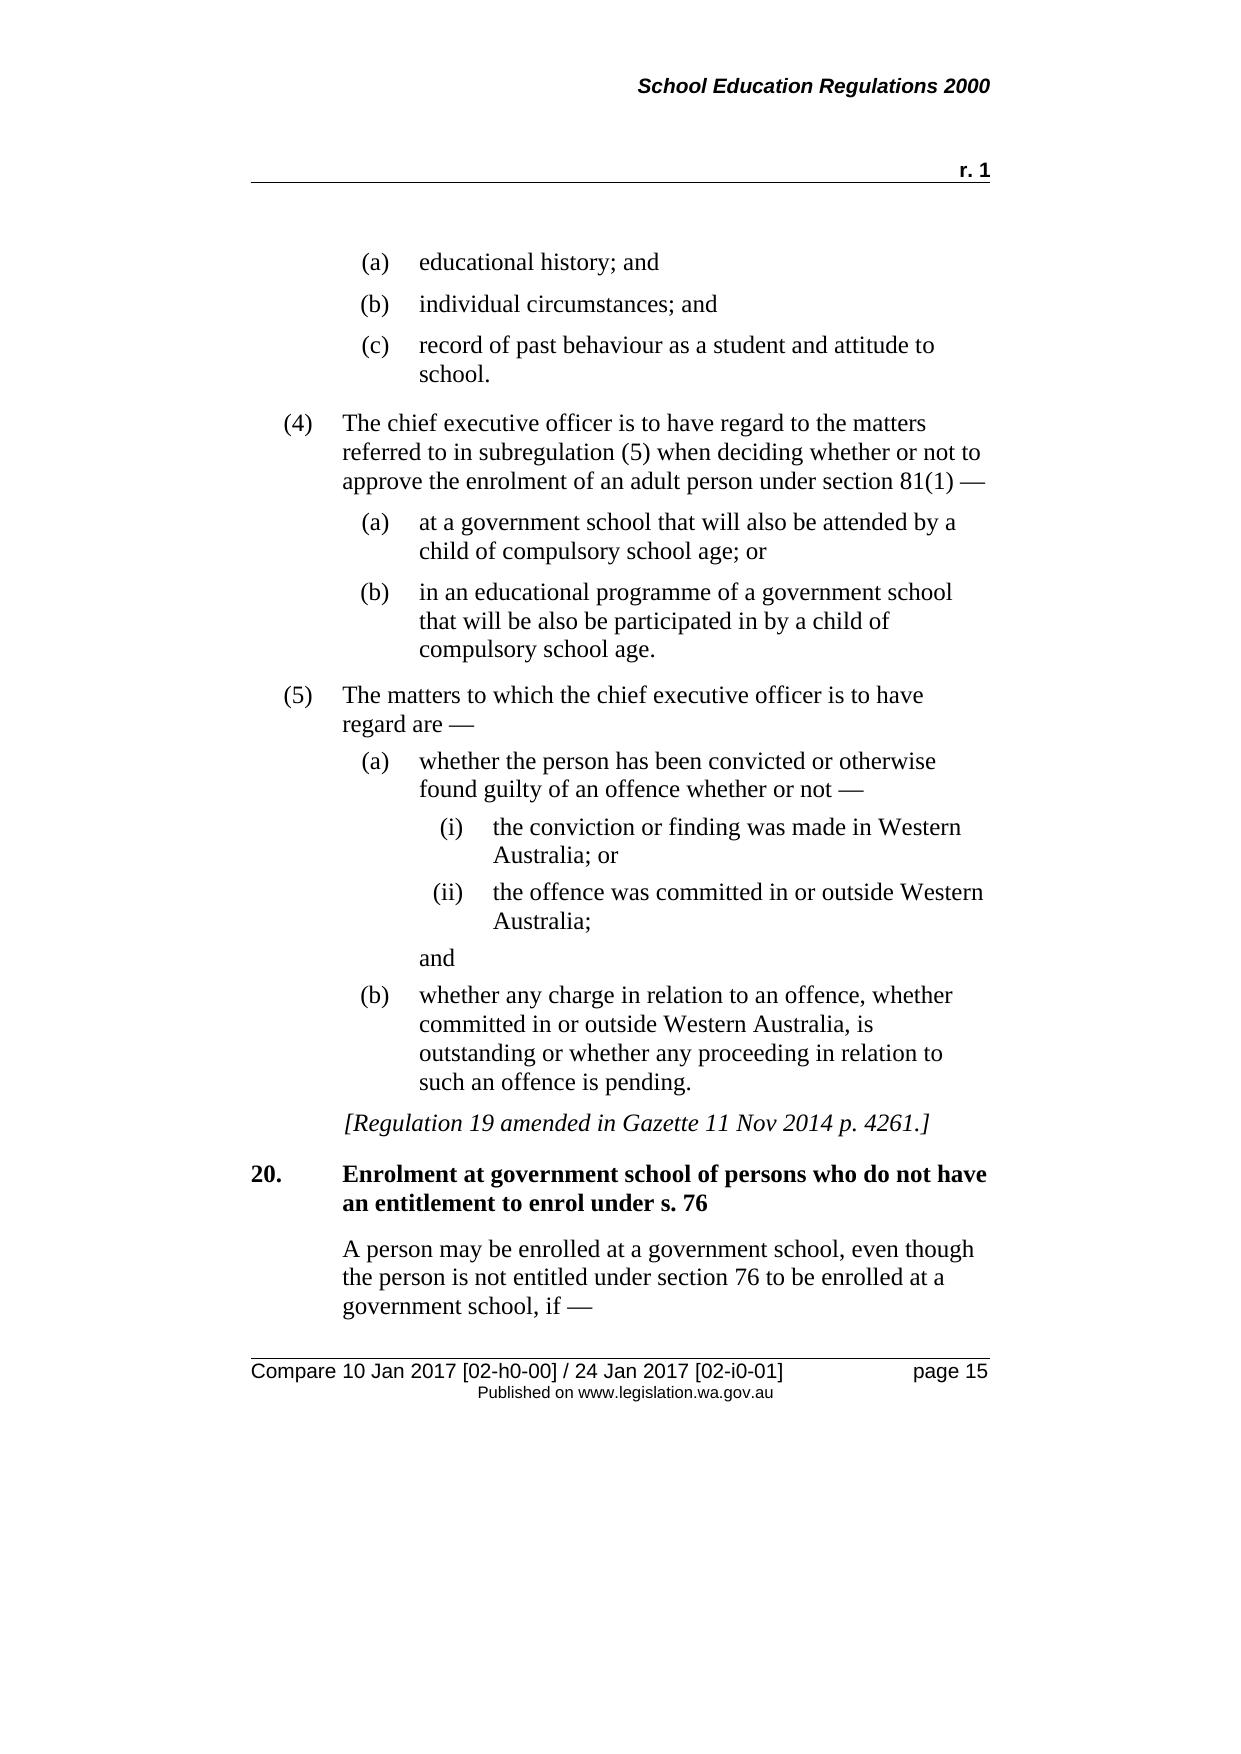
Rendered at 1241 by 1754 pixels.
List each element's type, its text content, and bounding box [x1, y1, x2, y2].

text (c) record of past behaviour as a student and attitude to school. [251, 330, 990, 387]
text (a) at a government school that will also be attended by a child of compulsory school age; or [251, 507, 990, 564]
subtitle 20. Enrolment at government school of persons who do not have an entitlement to enrol under s. 76 [251, 1159, 990, 1217]
text (a) educational history; and [251, 247, 990, 276]
text (b) whether any charge in relation to an offence, whether committed in or outside , is outstanding or whether any proceeding in relation to such an offence is pending. [251, 980, 990, 1095]
text (5) The matters to which the chief executive officer is to have regard are — [251, 680, 990, 737]
text (i) the conviction or finding was made in ; or [251, 812, 990, 869]
text (b) in an educational programme of a government school that will be also be participated in by a child of compulsory school age. [251, 577, 990, 663]
text A person may be enrolled at a government school, even though the person is not entitled under section 76 to be enrolled at a government school, if — [251, 1234, 990, 1320]
text (b) individual circumstances; and [251, 289, 990, 317]
text [Regulation 19 amended in Gazette 11 Nov 2014 p. 4261.] [251, 1108, 990, 1137]
text (4) The chief executive officer is to have regard to the matters referred to in subregulation (5) when deciding whether or not to approve the enrolment of an adult person under section 81(1) — [251, 408, 990, 494]
text and [251, 943, 990, 972]
text (ii) the offence was committed in or outside ; [251, 877, 990, 935]
text (a) whether the person has been convicted or otherwise found guilty of an offence whether or not — [251, 746, 990, 803]
